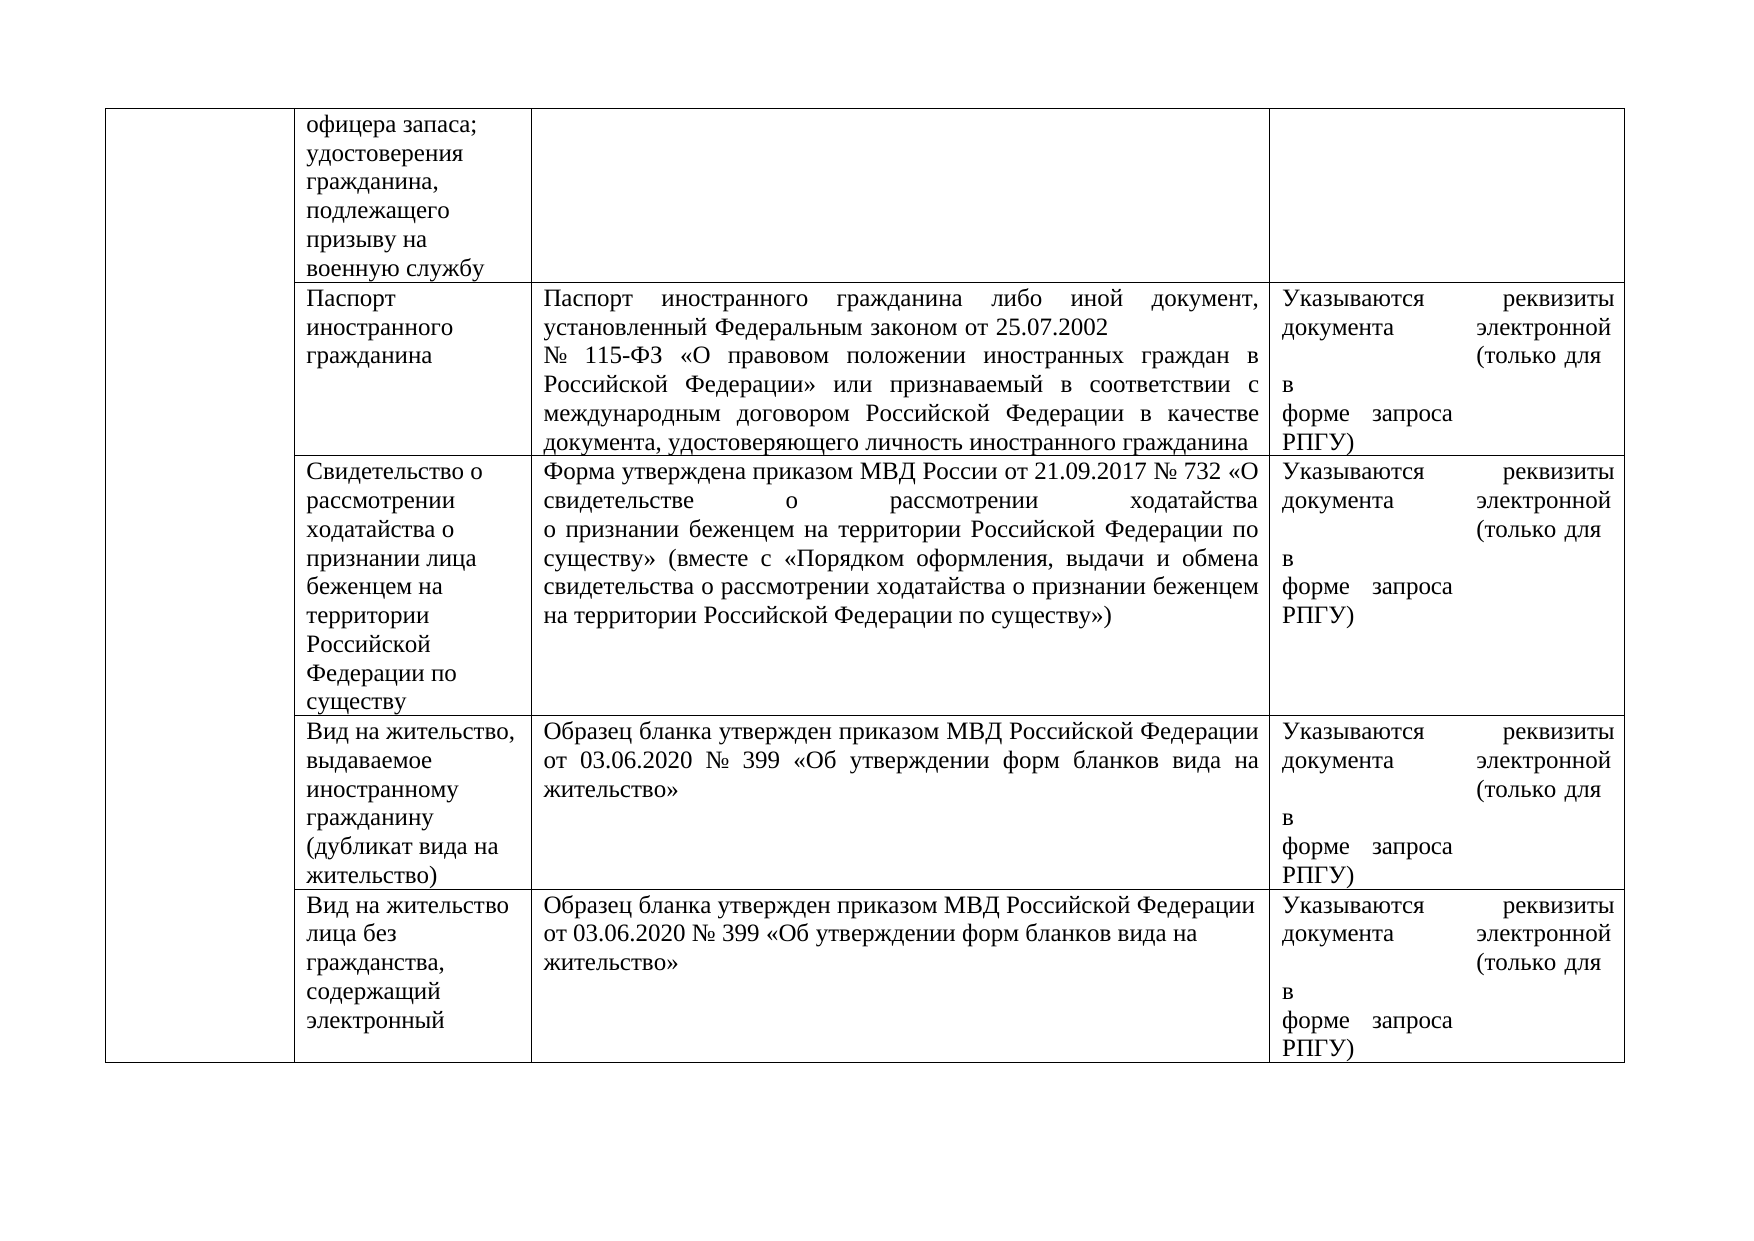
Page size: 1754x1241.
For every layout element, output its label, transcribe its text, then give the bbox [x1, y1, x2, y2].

table_cell Форма утверждена приказом МВД России от 21.09.2017 № 732 «О свидетельстве о рассмотрении ходатайства о признании беженцем на территории Российской Федерации по существу» (вместе с «Порядком оформления, выдачи и обмена свидетельства о рассмотрении ходатайства о признании беженцем на территории Российской Федерации по существу») [532, 456, 1269, 715]
table_header [532, 109, 1269, 282]
table_cell Свидетельство о рассмотрении ходатайства о признании лица беженцем на территории Российской Федерации по существу [295, 456, 531, 715]
table_cell Указываются документа в форме запроса РПГУ) [1270, 716, 1464, 889]
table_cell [1270, 890, 1464, 1062]
table_cell Вид на жительство, выдаваемое иностранному гражданину (дубликат вида на жительство) [295, 716, 531, 889]
table_cell реквизиты электронной (только для [1464, 716, 1624, 889]
table_cell Образец бланка утвержден приказом МВД Российской Федерации от 03.06.2020 № 399 «Об утверждении форм бланков вида на жительство» [532, 890, 1269, 1062]
table_cell Указываются документа в форме запроса РПГУ) [1270, 283, 1464, 455]
table_cell Указываются документа в форме запроса РПГУ) [1270, 456, 1464, 715]
table_cell реквизиты электронной (только для [1464, 283, 1624, 455]
table_header [106, 109, 294, 1062]
table_cell Паспорт иностранного гражданина либо иной документ, установленный Федеральным законом от 25.07.2002 № 115-ФЗ «О правовом положении иностранных граждан в Российской Федерации» или признаваемый в соответствии с международным договором Российской Федерации в качестве документа, удостоверяющего личность иностранного гражданина [532, 283, 1269, 455]
table_header офицера запаса; удостоверения гражданина, подлежащего призыву на военную службу [295, 109, 531, 282]
table_cell Паспорт иностранного гражданина [295, 283, 531, 455]
table_cell реквизиты электронной (только для [1464, 456, 1624, 715]
table_header [1270, 109, 1624, 282]
table_cell реквизиты электронной (только для [1464, 890, 1624, 1062]
table_cell Вид на жительство лица без гражданства, содержащий электронный [295, 890, 531, 1062]
table_cell Образец бланка утвержден приказом МВД Российской Федерации от 03.06.2020 № 399 «Об утверждении форм бланков вида на жительство» [532, 716, 1269, 889]
